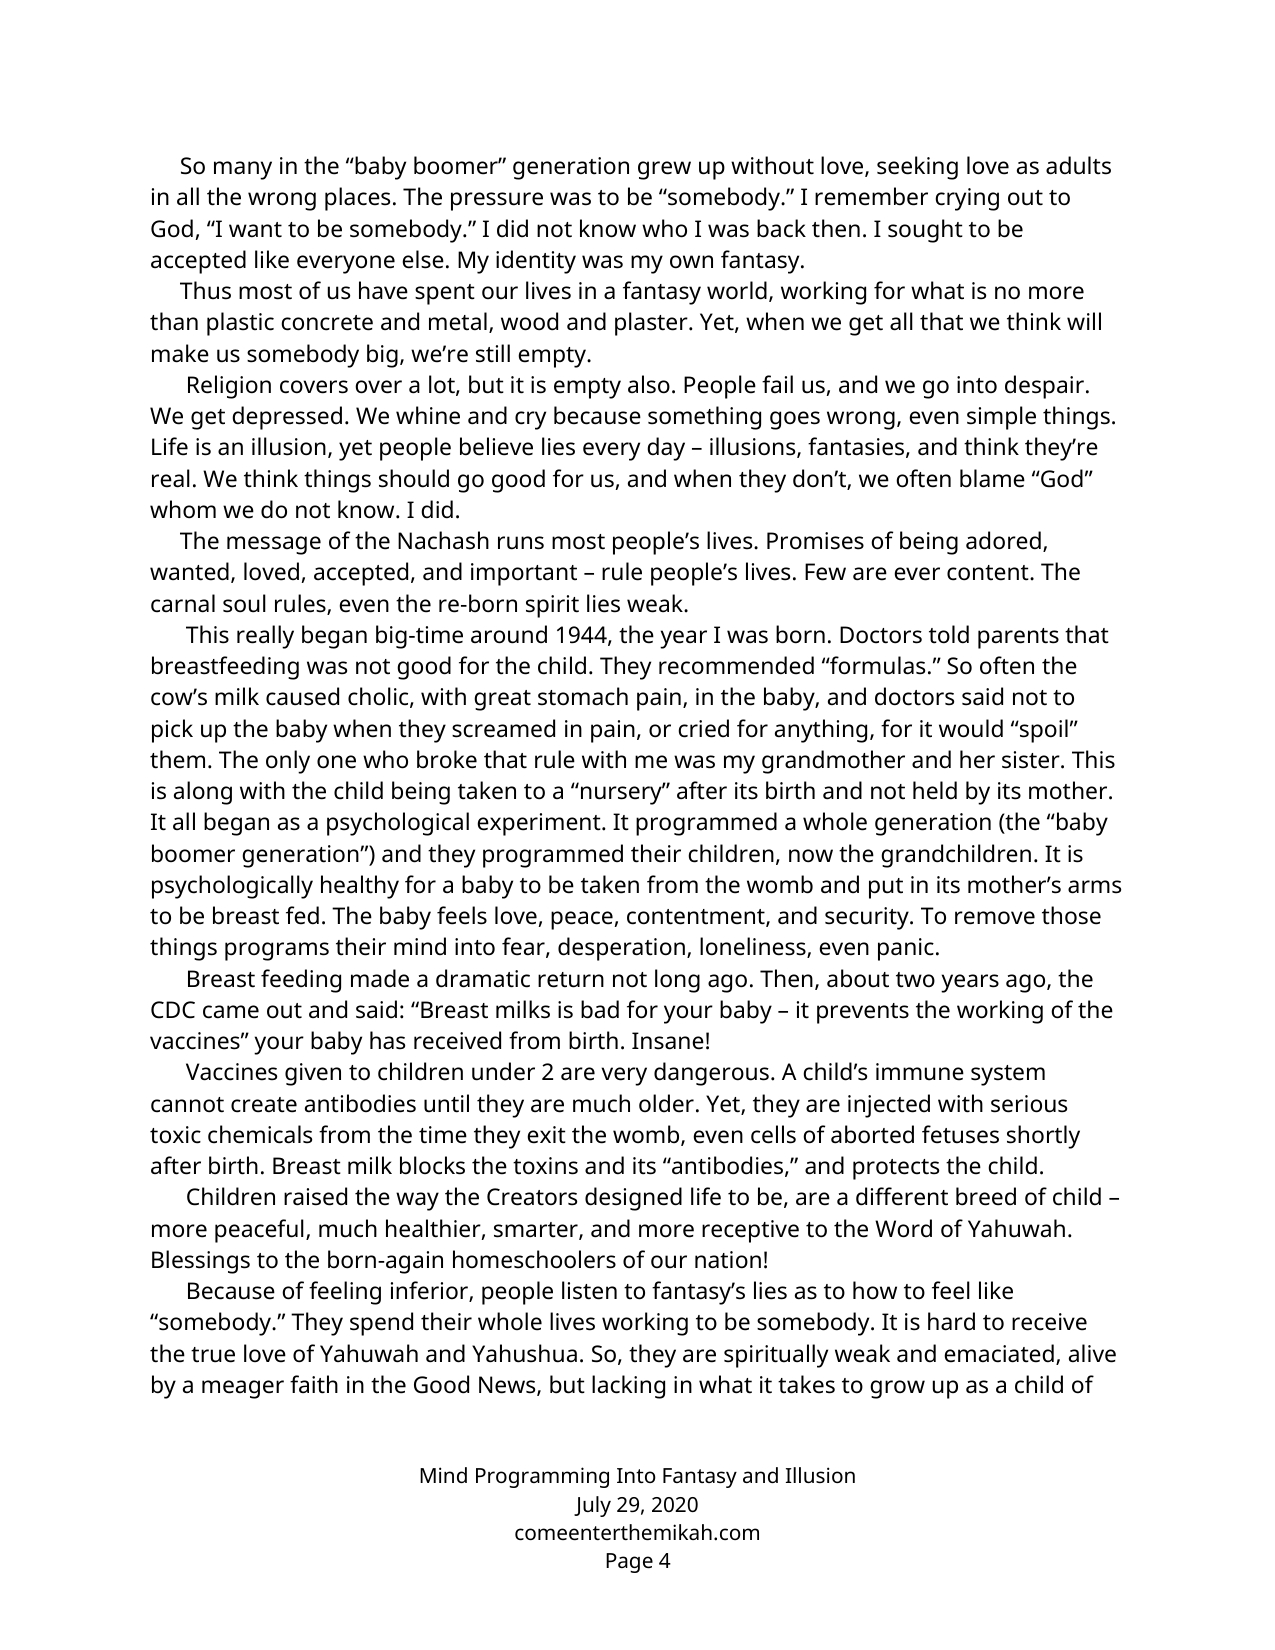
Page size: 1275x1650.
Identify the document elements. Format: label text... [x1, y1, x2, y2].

text So many in the “baby boomer” generation grew up without love, seeking love as adults in all the wrong places. The pressure was to be “somebody.” I remember crying out to God, “I want to be somebody.” I did not know who I was back then. I sought to be accepted like everyone else. My identity was my own fantasy. [150, 150, 1125, 275]
text This really began big-time around 1944, the year I was born. Doctors told parents that breastfeeding was not good for the child. They recommended “formulas.” So often the cow’s milk caused cholic, with great stomach pain, in the baby, and doctors said not to pick up the baby when they screamed in pain, or cried for anything, for it would “spoil” them. The only one who broke that rule with me was my grandmother and her sister. This is along with the child being taken to a “nursery” after its birth and not held by its mother. It all began as a psychological experiment. It programmed a whole generation (the “baby boomer generation”) and they programmed their children, now the grandchildren. It is psychologically healthy for a baby to be taken from the womb and put in its mother’s arms to be breast fed. The baby feels love, peace, contentment, and security. To remove those things programs their mind into fear, desperation, loneliness, even panic. [150, 619, 1125, 962]
text The message of the Nachash runs most people’s lives. Promises of being adored, wanted, loved, accepted, and important – rule people’s lives. Few are ever content. The carnal soul rules, even the re-born spirit lies weak. [150, 525, 1125, 619]
text Religion covers over a lot, but it is empty also. People fail us, and we go into despair. We get depressed. We whine and cry because something goes wrong, even simple things. Life is an illusion, yet people believe lies every day – illusions, fantasies, and think they’re real. We think things should go good for us, and when they don’t, we often blame “God” whom we do not know. I did. [150, 369, 1125, 525]
text Children raised the way the Creators designed life to be, are a different breed of child – more peaceful, much healthier, smarter, and more receptive to the Word of Yahuwah. Blessings to the born-again homeschoolers of our nation! [150, 1181, 1125, 1275]
text Breast feeding made a dramatic return not long ago. Then, about two years ago, the CDC came out and said: “Breast milks is bad for your baby – it prevents the working of the vaccines” your baby has received from birth. Insane! [150, 962, 1125, 1056]
text Thus most of us have spent our lives in a fantasy world, working for what is no more than plastic concrete and metal, wood and plaster. Yet, when we get all that we think will make us somebody big, we’re still empty. [150, 275, 1125, 369]
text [150, 1275, 1125, 1400]
text Vaccines given to children under 2 are very dangerous. A child’s immune system cannot create antibodies until they are much older. Yet, they are injected with serious toxic chemicals from the time they exit the womb, even cells of aborted fetuses shortly after birth. Breast milk blocks the toxins and its “antibodies,” and protects the child. [150, 1056, 1125, 1181]
